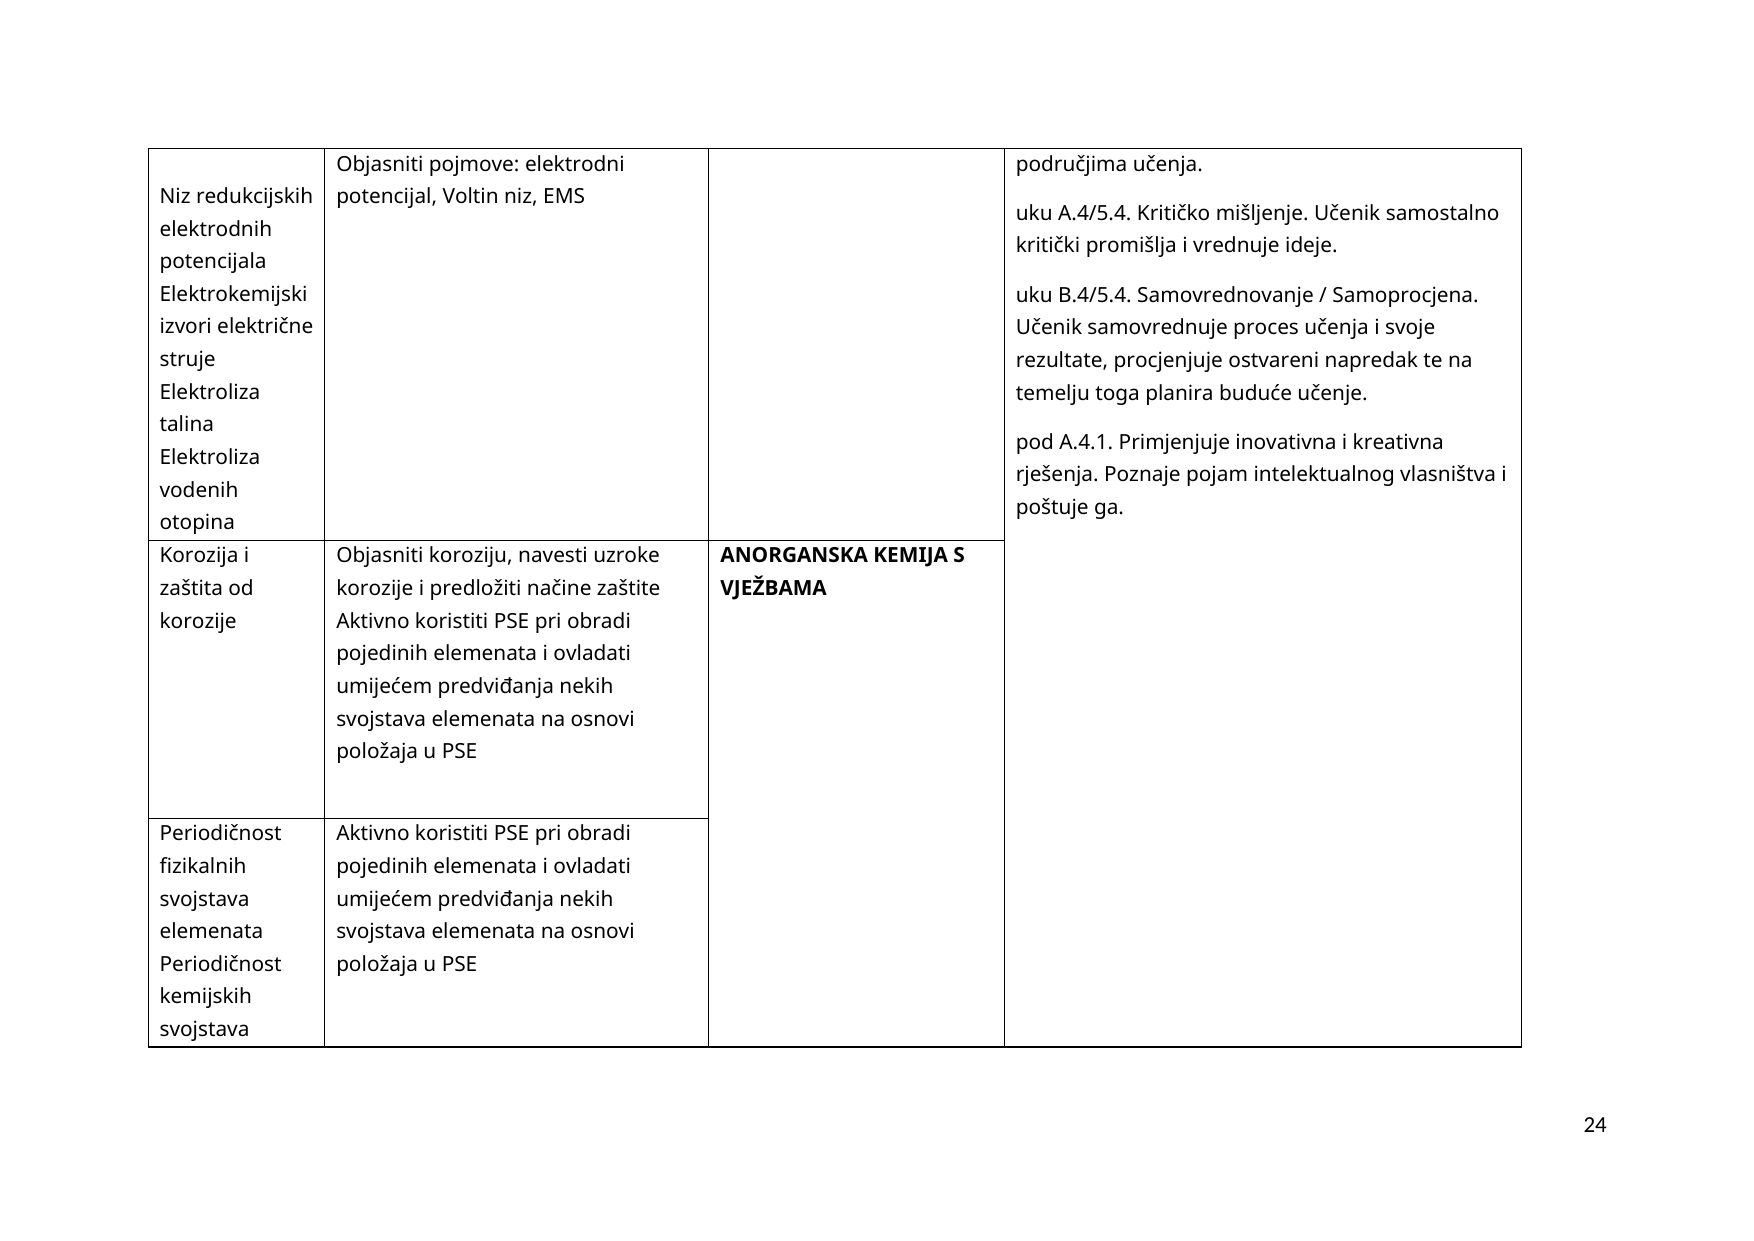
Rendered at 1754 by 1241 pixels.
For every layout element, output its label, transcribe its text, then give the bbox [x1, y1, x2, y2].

table_cell Korozija i zaštita od korozije [149, 541, 324, 817]
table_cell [325, 149, 708, 539]
table_cell Aktivno koristiti PSE pri obradi pojedinih elemenata i ovladati umijećem predviđanja nekih svojstava elemenata na osnovi položaja u PSE [325, 819, 708, 1046]
table_cell ANORGANSKA KEMIJA S VJEŽBAMA [709, 541, 1004, 1046]
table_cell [149, 149, 324, 539]
table_cell Objasniti koroziju, navesti uzroke korozije i predložiti načine zaštite Aktivno koristiti PSE pri obradi pojedinih elemenata i ovladati umijećem predviđanja nekih svojstava elemenata na osnovi položaja u PSE [325, 541, 708, 817]
table_cell Periodičnost fizikalnih svojstava elemenata Periodičnost kemijskih svojstava [149, 819, 324, 1046]
